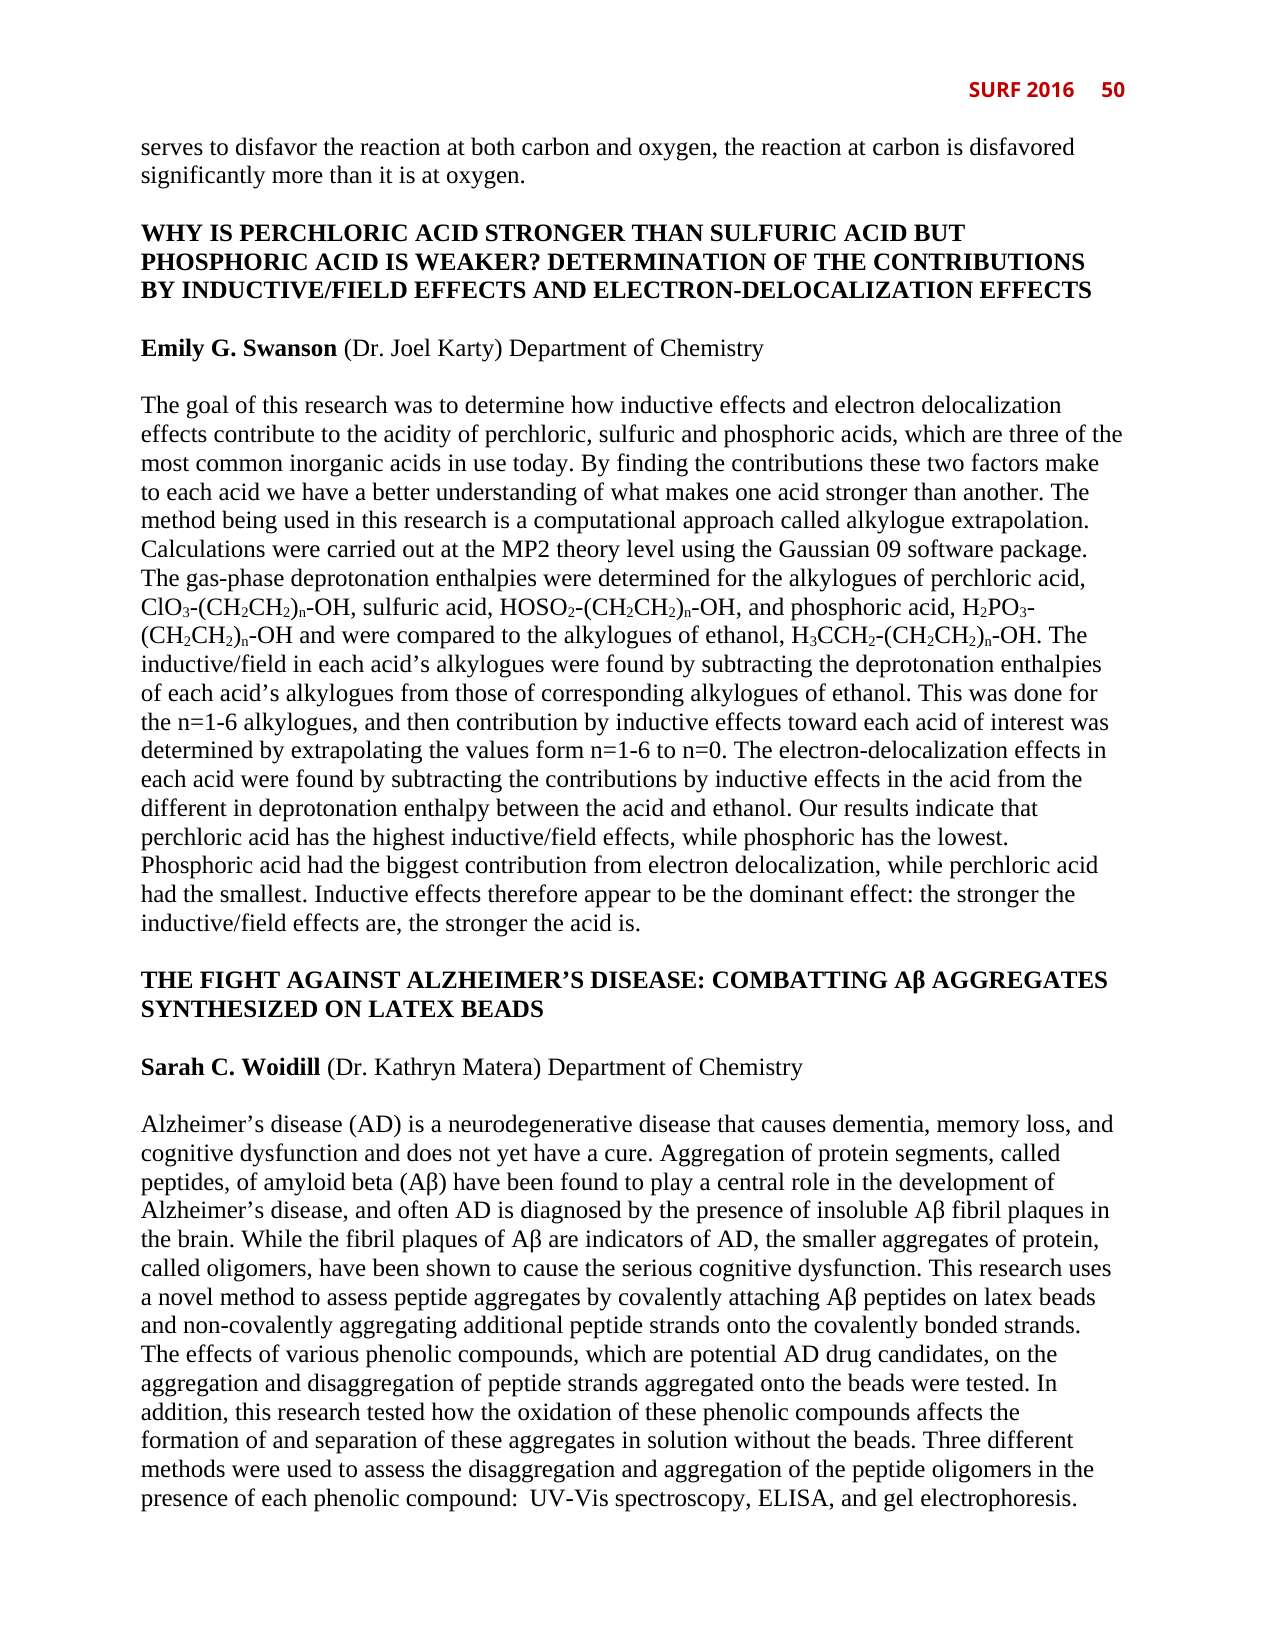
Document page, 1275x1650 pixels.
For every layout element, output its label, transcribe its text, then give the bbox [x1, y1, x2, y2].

text The goal of this research was to determine how inductive effects and electron delocalization effects contribute to the acidity of perchloric, sulfuric and phosphoric acids, which are three of the most common inorganic acids in use today. By finding the contributions these two factors make to each acid we have a better understanding of what makes one acid stronger than another. The method being used in this research is a computational approach called alkylogue extrapolation. Calculations were carried out at the MP2 theory level using the Gaussian 09 software package. The gas-phase deprotonation enthalpies were determined for the alkylogues of perchloric acid, ClO3-(CH2CH2)n-OH, sulfuric acid, HOSO2-(CH2CH2)n-OH, and phosphoric acid, H2PO3-(CH2CH2)n-OH and were compared to the alkylogues of ethanol, H3CCH2-(CH2CH2)n-OH. The inductive/field in each acid’s alkylogues were found by subtracting the deprotonation enthalpies of each acid’s alkylogues from those of corresponding alkylogues of ethanol. This was done for the n=1-6 alkylogues, and then contribution by inductive effects toward each acid of interest was determined by extrapolating the values form n=1-6 to n=0. The electron-delocalization effects in each acid were found by subtracting the contributions by inductive effects in the acid from the different in deprotonation enthalpy between the acid and ethanol. Our results indicate that perchloric acid has the highest inductive/field effects, while phosphoric has the lowest. Phosphoric acid had the biggest contribution from electron delocalization, while perchloric acid had the smallest. Inductive effects therefore appear to be the dominant effect: the stronger the inductive/field effects are, the stronger the acid is. [141, 391, 1125, 937]
text WHY IS PERCHLORIC ACID STRONGER THAN SULFURIC ACID BUT PHOSPHORIC ACID IS WEAKER? DETERMINATION OF THE CONTRIBUTIONS BY INDUCTIVE/FIELD EFFECTS AND ELECTRON-DELOCALIZATION EFFECTS [141, 218, 1125, 304]
text Sarah C. Woidill (Dr. Kathryn Matera) Department of Chemistry [141, 1052, 1125, 1081]
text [141, 132, 1125, 189]
text Emily G. Swanson (Dr. Joel Karty) Department of Chemistry [141, 333, 1125, 362]
text THE FIGHT AGAINST ALZHEIMER’S DISEASE: COMBATTING Aβ AGGREGATES SYNTHESIZED ON LATEX BEADS [141, 966, 1125, 1023]
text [141, 1109, 1125, 1512]
